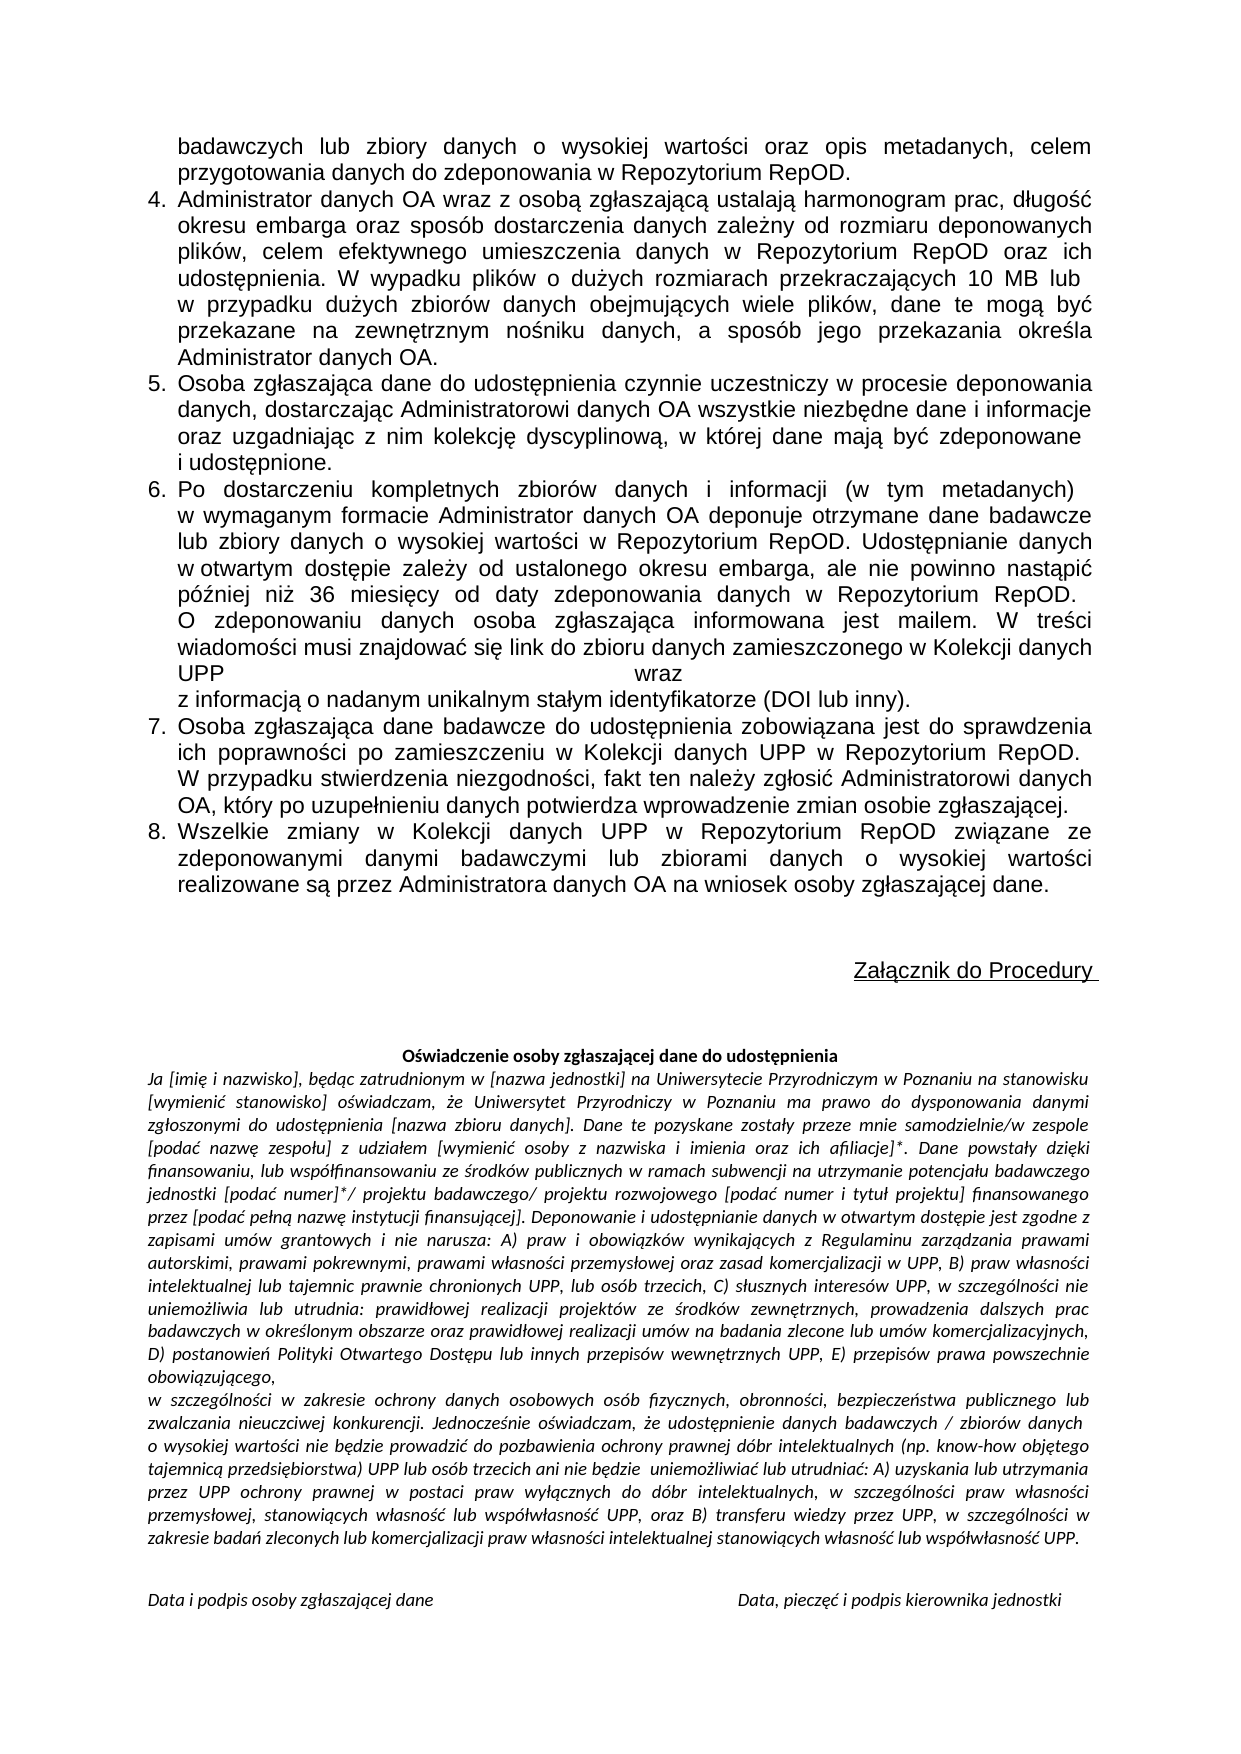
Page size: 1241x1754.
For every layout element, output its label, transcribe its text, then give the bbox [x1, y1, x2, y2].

list Osoba zgłaszająca dane badawcze do udostępnienia zobowiązana jest do sprawdzenia ich poprawności po zamieszczeniu w Kolekcji danych UPP w Repozytorium RepOD. W przypadku stwierdzenia niezgodności, fakt ten należy zgłosić Administratorowi danych OA, który po uzupełnieniu danych potwierdza wprowadzenie zmian osobie zgłaszającej. [148, 713, 1093, 818]
text Oświadczenie osoby zgłaszającej dane do udostępnienia [148, 1044, 1093, 1067]
text Data i podpis osoby zgłaszającej dane Data, pieczęć i podpis kierownika jednostki [148, 1588, 1093, 1611]
list Wszelkie zmiany w Kolekcji danych UPP w Repozytorium RepOD związane ze zdeponowanymi danymi badawczymi lub zbiorami danych o wysokiej wartości realizowane są przez Administratora danych OA na wniosek osoby zgłaszającej dane. [148, 818, 1093, 897]
text Ja [imię i nazwisko], będąc zatrudnionym w [nazwa jednostki] na Uniwersytecie Przyrodniczym w Poznaniu na stanowisku [wymienić stanowisko] oświadczam, że Uniwersytet Przyrodniczy w Poznaniu ma prawo do dysponowania danymi zgłoszonymi do udostępnienia [nazwa zbioru danych]. Dane te pozyskane zostały przeze mnie samodzielnie/w zespole [podać nazwę zespołu] z udziałem [wymienić osoby z nazwiska i imienia oraz ich afiliacje]*. Dane powstały dzięki finansowaniu, lub współfinansowaniu ze środków publicznych w ramach subwencji na utrzymanie potencjału badawczego jednostki [podać numer]*/ projektu badawczego/ projektu rozwojowego [podać numer i tytuł projektu] finansowanego przez [podać pełną nazwę instytucji finansującej]. Deponowanie i udostępnianie danych w otwartym dostępie jest zgodne z zapisami umów grantowych i nie narusza: A) praw i obowiązków wynikających z Regulaminu zarządzania prawami autorskimi, prawami pokrewnymi, prawami własności przemysłowej oraz zasad komercjalizacji w UPP, B) praw własności intelektualnej lub tajemnic prawnie chronionych UPP, lub osób trzecich, C) słusznych interesów UPP, w szczególności nie uniemożliwia lub utrudnia: prawidłowej realizacji projektów ze środków zewnętrznych, prowadzenia dalszych prac badawczych w określonym obszarze oraz prawidłowej realizacji umów na badania zlecone lub umów komercjalizacyjnych, D) postanowień Polityki Otwartego Dostępu lub innych przepisów wewnętrznych UPP, E) przepisów prawa powszechnie obowiązującego, w szczególności w zakresie ochrony danych osobowych osób fizycznych, obronności, bezpieczeństwa publicznego lub zwalczania nieuczciwej konkurencji. Jednocześnie oświadczam, że udostępnienie danych badawczych / zbiorów danych o wysokiej wartości nie będzie prowadzić do pozbawienia ochrony prawnej dóbr intelektualnych (np. know-how objętego tajemnicą przedsiębiorstwa) UPP lub osób trzecich ani nie będzie uniemożliwiać lub utrudniać: A) uzyskania lub utrzymania przez UPP ochrony prawnej w postaci praw wyłącznych do dóbr intelektualnych, w szczególności praw własności przemysłowej, stanowiących własność lub współwłasność UPP, oraz B) transferu wiedzy przez UPP, w szczególności w zakresie badań zleconych lub komercjalizacji praw własności intelektualnej stanowiących własność lub współwłasność UPP. [148, 1067, 1093, 1549]
text Załącznik do Procedury [148, 957, 1093, 983]
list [148, 133, 1093, 186]
list Administrator danych OA wraz z osobą zgłaszającą ustalają harmonogram prac, długość okresu embarga oraz sposób dostarczenia danych zależny od rozmiaru deponowanych plików, celem efektywnego umieszczenia danych w Repozytorium RepOD oraz ich udostępnienia. W wypadku plików o dużych rozmiarach przekraczających 10 MB lub w przypadku dużych zbiorów danych obejmujących wiele plików, dane te mogą być przekazane na zewnętrznym nośniku danych, a sposób jego przekazania określa Administrator danych OA. [148, 186, 1093, 370]
list Po dostarczeniu kompletnych zbiorów danych i informacji (w tym metadanych) w wymaganym formacie Administrator danych OA deponuje otrzymane dane badawcze lub zbiory danych o wysokiej wartości w Repozytorium RepOD. Udostępnianie danych w otwartym dostępie zależy od ustalonego okresu embarga, ale nie powinno nastąpić później niż 36 miesięcy od daty zdeponowania danych w Repozytorium RepOD. O zdeponowaniu danych osoba zgłaszająca informowana jest mailem. W treści wiadomości musi znajdować się link do zbioru danych zamieszczonego w Kolekcji danych UPP wraz z informacją o nadanym unikalnym stałym identyfikatorze (DOI lub inny). [148, 476, 1093, 713]
list Osoba zgłaszająca dane do udostępnienia czynnie uczestniczy w procesie deponowania danych, dostarczając Administratorowi danych OA wszystkie niezbędne dane i informacje oraz uzgadniając z nim kolekcję dyscyplinową, w której dane mają być zdeponowane i udostępnione. [148, 370, 1093, 476]
